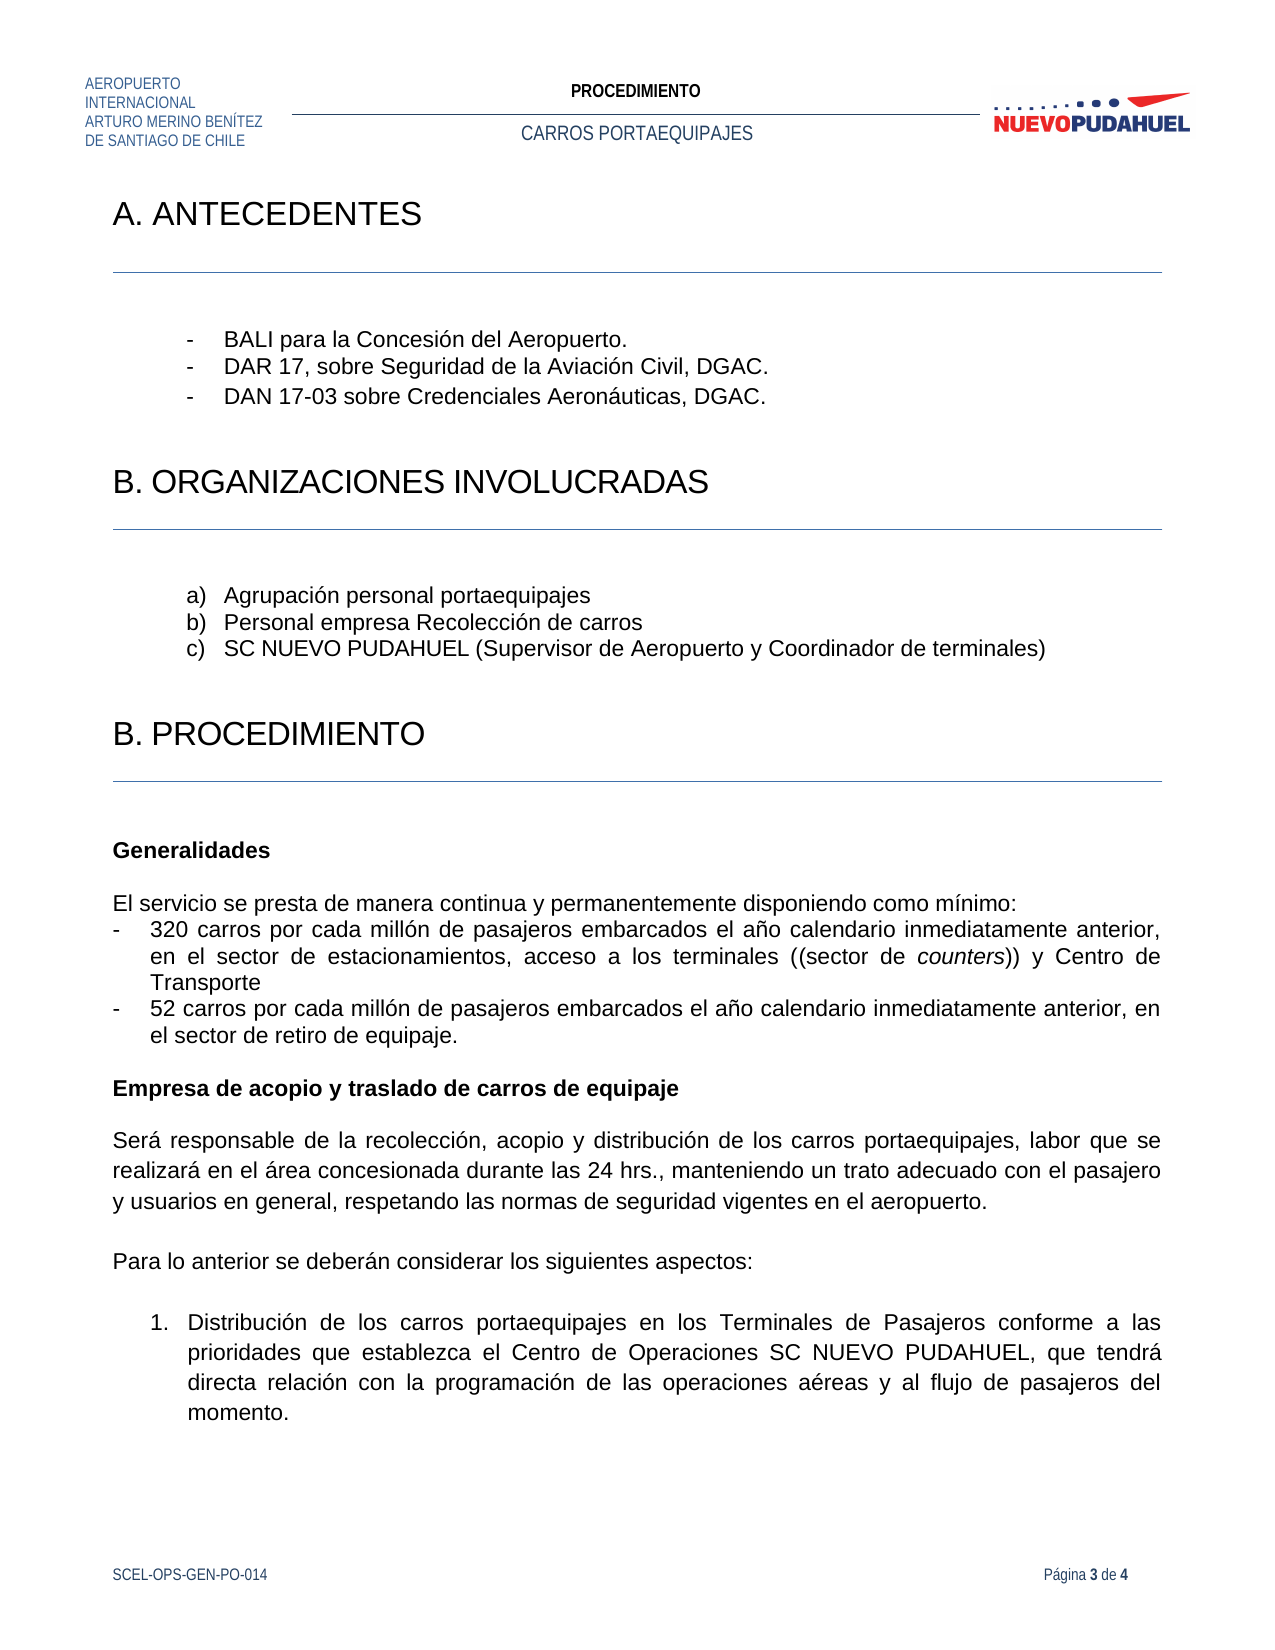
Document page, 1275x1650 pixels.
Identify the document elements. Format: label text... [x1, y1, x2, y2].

text El servicio se presta de manera continua y permanentemente disponiendo como mínimo: [112, 890, 1161, 916]
list Empresa de acopio y traslado de carros de equipaje [112, 1074, 1162, 1101]
list SC NUEVO PUDAHUEL (Supervisor de Aeropuerto y Coordinador de terminales) [186, 635, 1162, 662]
text B. PROCEDIMIENTO [112, 714, 1161, 753]
list 52 carros por cada millón de pasajeros embarcados el año calendario inmediatamente anterior, en el sector de retiro de equipaje. [112, 995, 1161, 1048]
text B. ORGANIZACIONES INVOLUCRADAS [112, 462, 1161, 500]
picture [991, 85, 1197, 139]
list Distribución de los carros portaequipajes en los Terminales de Pasajeros conforme a las prioridades que establezca el Centro de Operaciones SC NUEVO PUDAHUEL, que tendrá directa relación con la programación de las operaciones aéreas y al flujo de pasajeros del momento. [150, 1308, 1162, 1425]
list Personal empresa Recolección de carros [186, 609, 1162, 635]
list BALI para la Concesión del Aeropuerto. [186, 326, 1162, 353]
list 320 carros por cada millón de pasajeros embarcados el año calendario inmediatamente anterior, en el sector de estacionamientos, acceso a los terminales ((sector de counters)) y Centro de Transporte [112, 916, 1161, 995]
list Agrupación personal portaequipajes [186, 582, 1162, 609]
list DAR 17, sobre Seguridad de la Aviación Civil, DGAC. [186, 353, 1162, 379]
text Para lo anterior se deberán considerar los siguientes aspectos: [112, 1248, 1162, 1274]
list DAN 17-03 sobre Credenciales Aeronáuticas, DGAC. [186, 383, 1161, 409]
text Será responsable de la recolección, acopio y distribución de los carros portaequipajes, labor que se realizará en el área concesionada durante las 24 hrs., manteniendo un trato adecuado con el pasajero y usuarios en general, respetando las normas de seguridad vigentes en el aeropuerto. [112, 1127, 1162, 1214]
text Generalidades [112, 837, 1161, 864]
text A. ANTECEDENTES [112, 193, 1161, 232]
